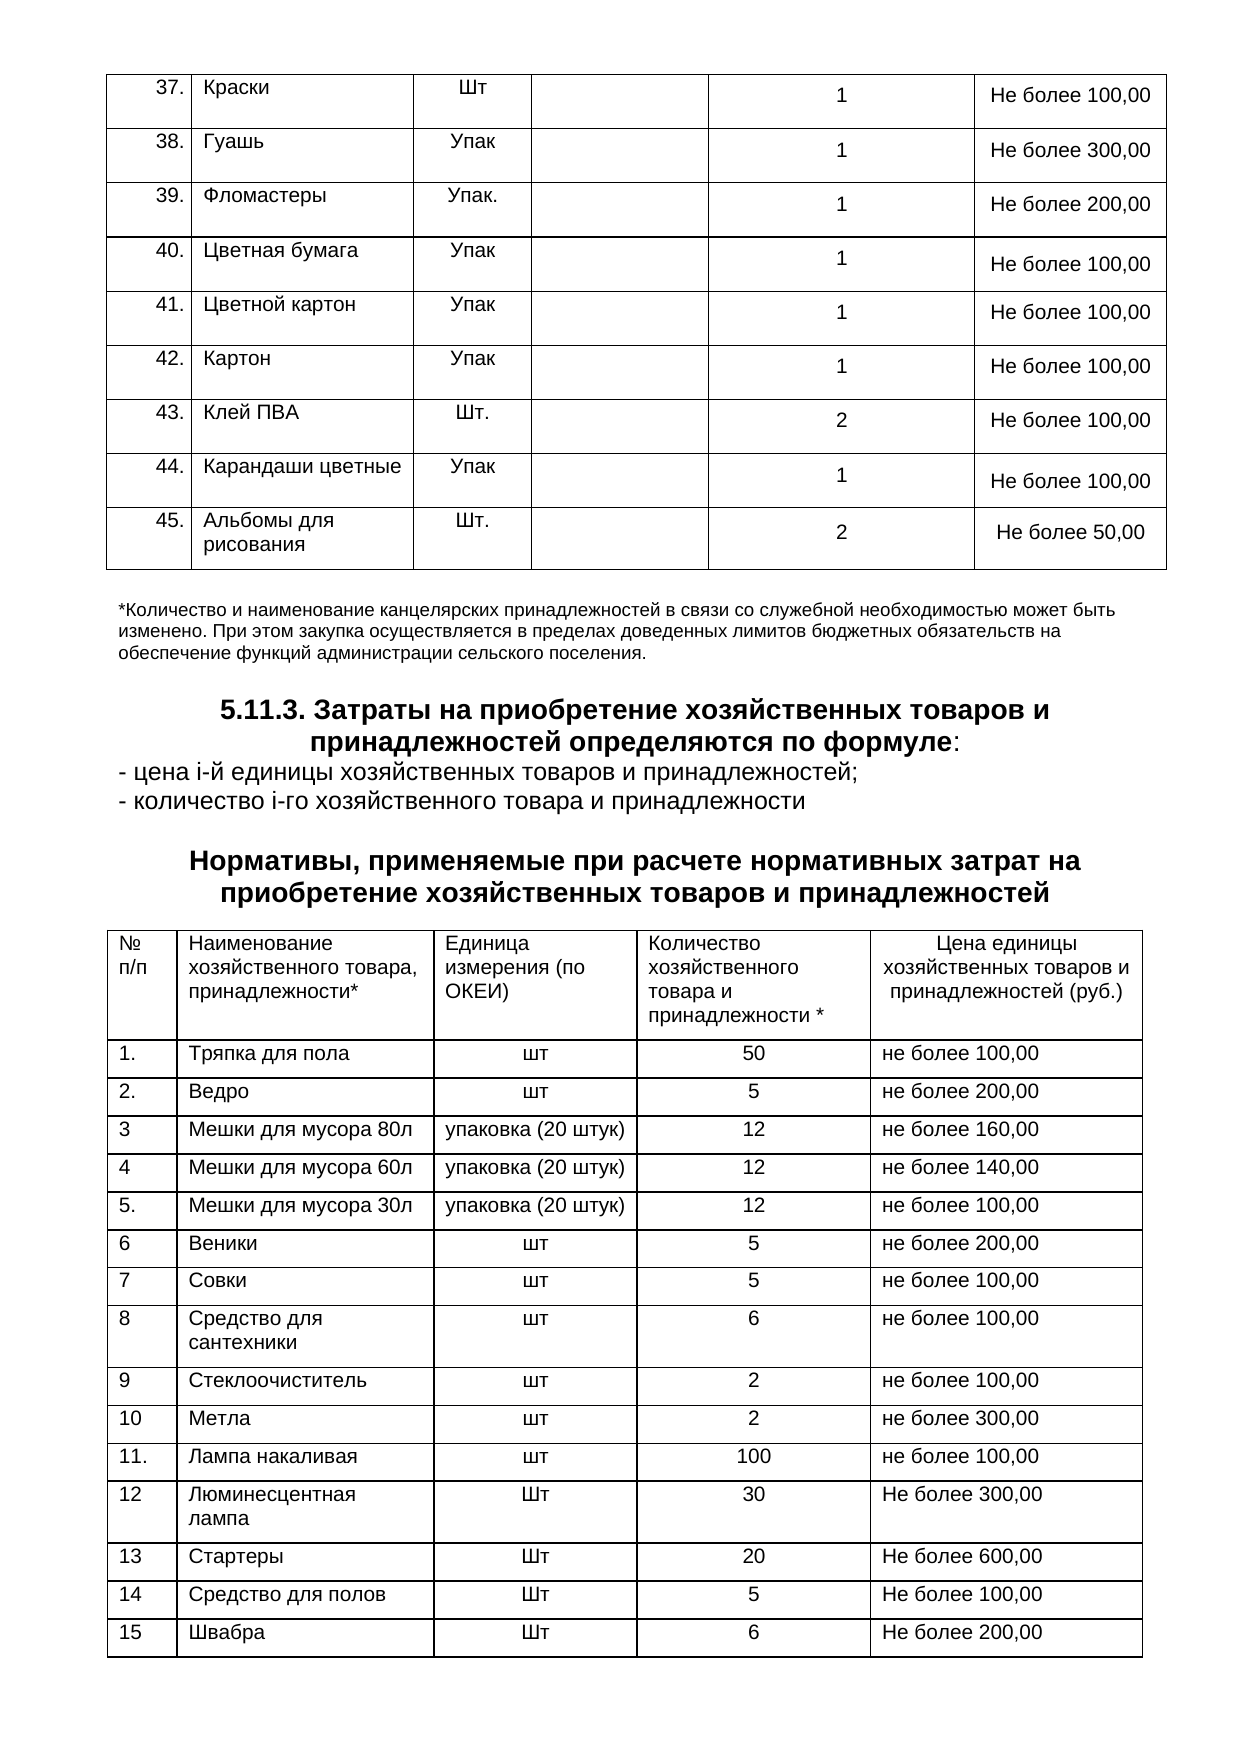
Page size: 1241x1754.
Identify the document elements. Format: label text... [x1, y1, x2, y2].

table_header Наименование хозяйственного товара, принадлежности* [178, 931, 433, 1039]
table_cell Шт [435, 1582, 636, 1618]
table_cell 6 [638, 1306, 870, 1367]
table_cell шт [435, 1041, 636, 1077]
table_cell Упак [414, 454, 531, 507]
table_cell 2. [108, 1079, 176, 1115]
table_cell [107, 508, 191, 568]
table_cell [107, 454, 191, 507]
table_cell Мешки для мусора 60л [178, 1155, 433, 1191]
table_cell Метла [178, 1406, 433, 1442]
table_cell [107, 346, 191, 399]
table_cell не более 100,00 [871, 1368, 1142, 1404]
table_cell не более 160,00 [871, 1117, 1142, 1153]
table_cell Гуашь [192, 129, 413, 182]
table_cell Не более 100,00 [975, 400, 1166, 453]
table_cell 1 [709, 129, 974, 182]
table_cell не более 100,00 [871, 1444, 1142, 1480]
table_cell [532, 400, 708, 453]
table_cell Ведро [178, 1079, 433, 1115]
table_cell Шт [414, 75, 531, 128]
table_cell Совки [178, 1268, 433, 1305]
table_cell [532, 238, 708, 291]
table_cell 12 [638, 1193, 870, 1229]
table_cell Упак [414, 346, 531, 399]
table_cell Цветная бумага [192, 238, 413, 291]
table_cell 4 [108, 1155, 176, 1191]
table_cell 1 [709, 454, 974, 507]
table_cell 12 [108, 1482, 176, 1542]
table_cell 1 [709, 292, 974, 345]
table_cell шт [435, 1268, 636, 1305]
table_cell Средство для полов [178, 1582, 433, 1618]
table_cell 5. [108, 1193, 176, 1229]
table_cell 14 [108, 1582, 176, 1618]
table_cell 5 [638, 1079, 870, 1115]
table_cell Не более 100,00 [975, 292, 1166, 345]
table_cell Не более 200,00 [975, 183, 1166, 236]
table_cell Карандаши цветные [192, 454, 413, 507]
table_cell Упак [414, 129, 531, 182]
table_cell упаковка (20 штук) [435, 1117, 636, 1153]
table_cell 12 [638, 1155, 870, 1191]
table_cell Фломастеры [192, 183, 413, 236]
table_header № п/п [108, 931, 176, 1039]
table_cell 1. [108, 1041, 176, 1077]
table_cell 6 [108, 1231, 176, 1267]
table_cell Упак [414, 292, 531, 345]
table_cell 5 [638, 1268, 870, 1305]
table_cell шт [435, 1406, 636, 1442]
table_cell [532, 454, 708, 507]
table_cell [107, 400, 191, 453]
text Нормативы, применяемые при расчете нормативных затрат на приобретение хозяйственных товаров и принадлежностей [118, 844, 1152, 909]
table_cell [532, 183, 708, 236]
table_cell Шт. [414, 508, 531, 568]
table_cell не более 300,00 [871, 1406, 1142, 1442]
table_cell шт [435, 1368, 636, 1404]
table_header Цена единицы хозяйственных товаров и принадлежностей (руб.) [871, 931, 1142, 1039]
table_cell 2 [638, 1406, 870, 1442]
table_cell Швабра [178, 1620, 433, 1656]
table_cell Шт [435, 1544, 636, 1580]
table_cell не более 100,00 [871, 1041, 1142, 1077]
text *Количество и наименование канцелярских принадлежностей в связи со служебной необходимостью может быть изменено. При этом закупка осуществляется в пределах доведенных лимитов бюджетных обязательств на обеспечение функций администрации сельского поселения. [118, 599, 1152, 663]
table_cell Картон [192, 346, 413, 399]
table_cell [532, 346, 708, 399]
table_cell 11. [108, 1444, 176, 1480]
table_cell 100 [638, 1444, 870, 1480]
table_cell Веники [178, 1231, 433, 1267]
table_cell [532, 129, 708, 182]
table_cell 50 [638, 1041, 870, 1077]
table_cell [107, 183, 191, 236]
table_cell 1 [709, 75, 974, 128]
table_cell Тряпка для пола [178, 1041, 433, 1077]
table_cell [107, 129, 191, 182]
table_cell Упак [414, 238, 531, 291]
table_header Количество хозяйственного товара и принадлежности * [638, 931, 870, 1039]
text - количество i-го хозяйственного товара и принадлежности [118, 786, 1152, 815]
table_cell Люминесцентная лампа [178, 1482, 433, 1542]
table_cell 13 [108, 1544, 176, 1580]
table_cell Не более 300,00 [871, 1482, 1142, 1542]
table_cell Не более 200,00 [871, 1620, 1142, 1656]
table_cell Стеклоочиститель [178, 1368, 433, 1404]
table_cell не более 100,00 [871, 1193, 1142, 1229]
table_cell упаковка (20 штук) [435, 1155, 636, 1191]
table_cell 15 [108, 1620, 176, 1656]
text - цена i-й единицы хозяйственных товаров и принадлежностей; [118, 757, 1152, 786]
table_cell не более 200,00 [871, 1231, 1142, 1267]
table_cell 1 [709, 238, 974, 291]
table_cell Не более 100,00 [871, 1582, 1142, 1618]
table_cell 2 [638, 1368, 870, 1404]
table_cell 1 [709, 183, 974, 236]
table_cell [532, 75, 708, 128]
table_cell не более 100,00 [871, 1306, 1142, 1367]
table_cell [107, 238, 191, 291]
table_header Единица измерения (по ОКЕИ) [435, 931, 636, 1039]
table_cell Не более 100,00 [975, 238, 1166, 291]
table_cell 8 [108, 1306, 176, 1367]
table_cell Цветной картон [192, 292, 413, 345]
table_cell [532, 292, 708, 345]
table_cell шт [435, 1306, 636, 1367]
table_cell Не более 100,00 [975, 346, 1166, 399]
table_cell 2 [709, 508, 974, 568]
table_cell 9 [108, 1368, 176, 1404]
table_cell Шт. [414, 400, 531, 453]
table_cell 2 [709, 400, 974, 453]
table_cell Альбомы для рисования [192, 508, 413, 568]
table_cell Шт [435, 1620, 636, 1656]
table_cell Шт [435, 1482, 636, 1542]
table_cell упаковка (20 штук) [435, 1193, 636, 1229]
table_cell шт [435, 1079, 636, 1115]
table_cell 7 [108, 1268, 176, 1305]
table_cell [532, 508, 708, 568]
table_cell 10 [108, 1406, 176, 1442]
table_cell 30 [638, 1482, 870, 1542]
table_cell Клей ПВА [192, 400, 413, 453]
table_cell 5 [638, 1231, 870, 1267]
table_cell Не более 100,00 [975, 454, 1166, 507]
table_cell Не более 50,00 [975, 508, 1166, 568]
table_cell шт [435, 1231, 636, 1267]
table_cell не более 140,00 [871, 1155, 1142, 1191]
table_cell Стартеры [178, 1544, 433, 1580]
table_cell Мешки для мусора 30л [178, 1193, 433, 1229]
table_cell Не более 100,00 [975, 75, 1166, 128]
table_cell не более 100,00 [871, 1268, 1142, 1305]
table_cell Лампа накаливая [178, 1444, 433, 1480]
table_cell Не более 300,00 [975, 129, 1166, 182]
table_cell не более 200,00 [871, 1079, 1142, 1115]
table_cell Упак. [414, 183, 531, 236]
table_cell Не более 600,00 [871, 1544, 1142, 1580]
table_cell [107, 292, 191, 345]
table_cell Краски [192, 75, 413, 128]
table_cell [107, 75, 191, 128]
table_cell 5 [638, 1582, 870, 1618]
table_cell 6 [638, 1620, 870, 1656]
table_cell Мешки для мусора 80л [178, 1117, 433, 1153]
table_cell шт [435, 1444, 636, 1480]
table_cell 20 [638, 1544, 870, 1580]
table_cell 1 [709, 346, 974, 399]
table_cell 3 [108, 1117, 176, 1153]
text 5.11.3. Затраты на приобретение хозяйственных товаров и принадлежностей определяются по формуле: [118, 693, 1152, 757]
table_cell 12 [638, 1117, 870, 1153]
table_cell Средство для сантехники [178, 1306, 433, 1367]
